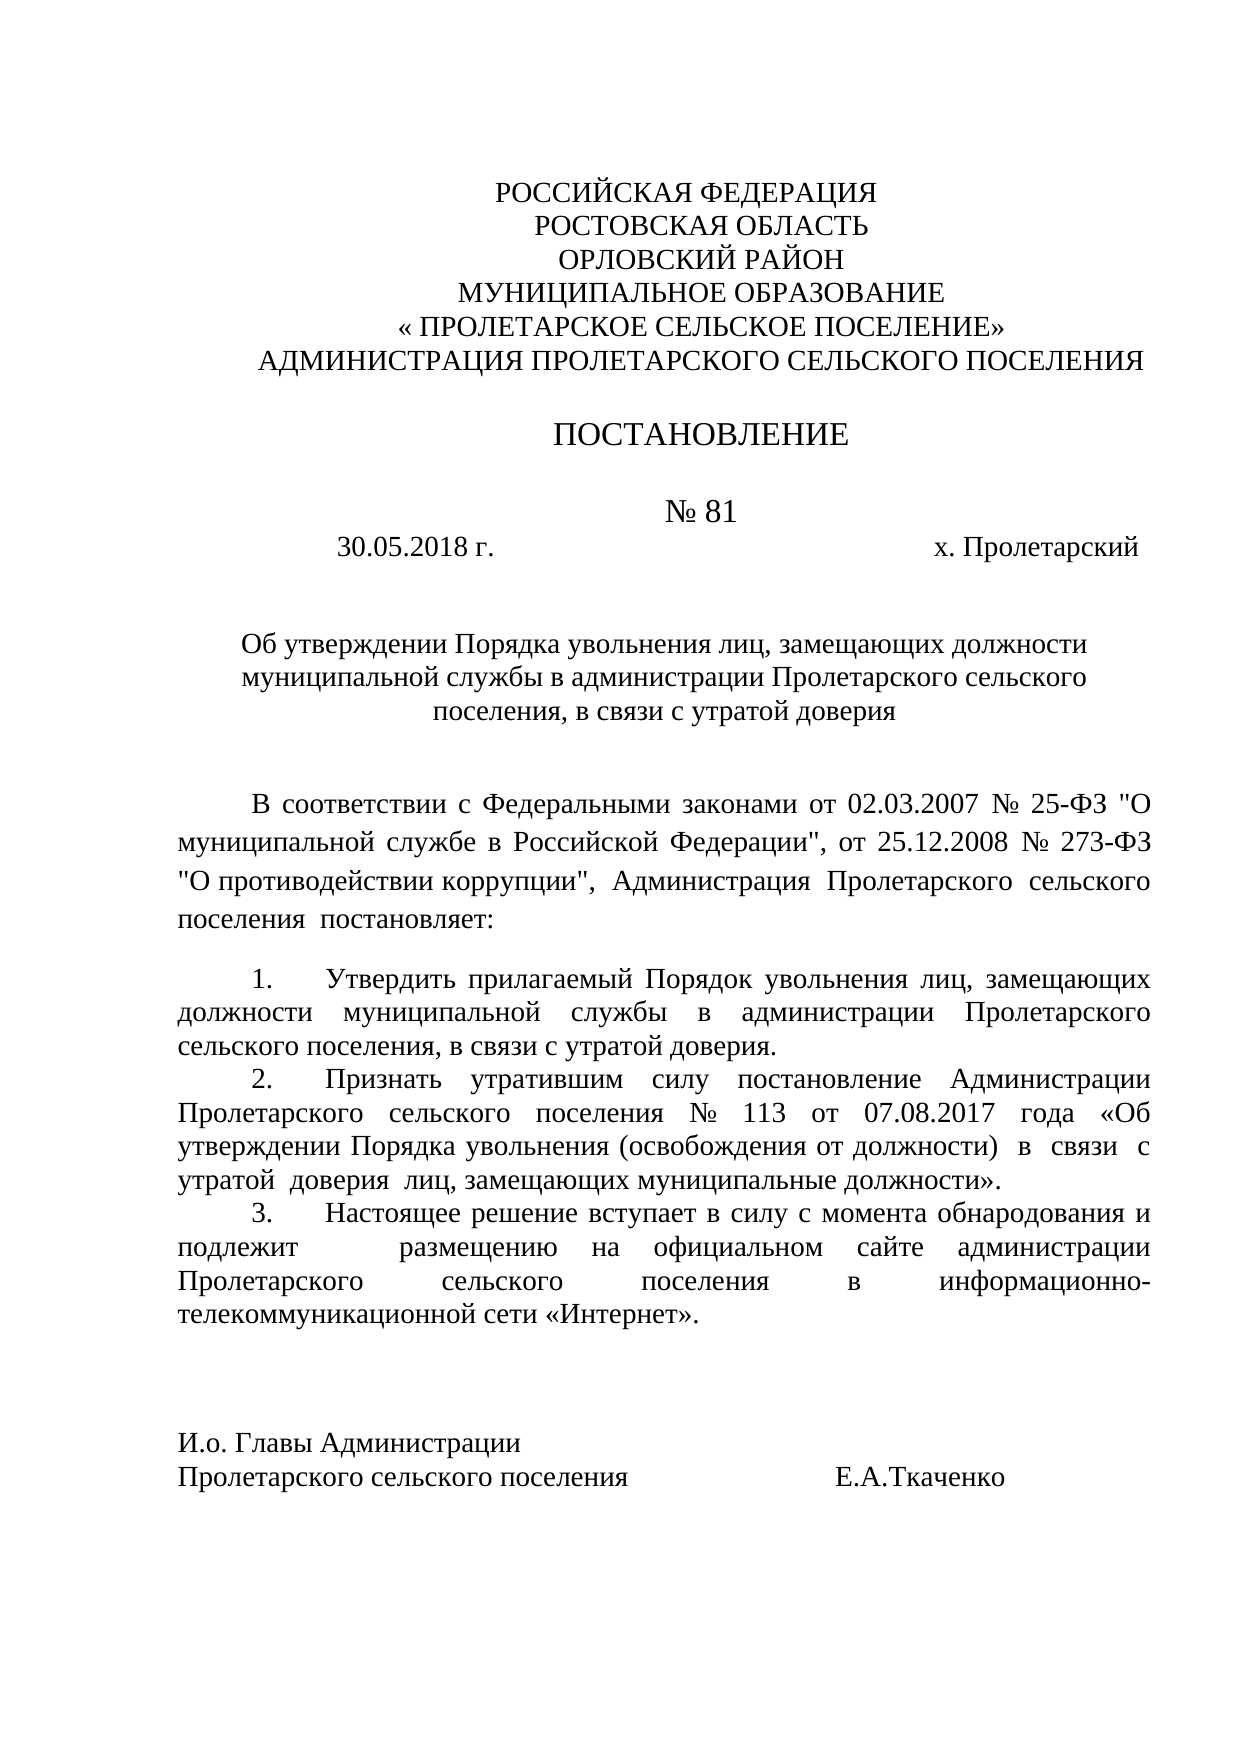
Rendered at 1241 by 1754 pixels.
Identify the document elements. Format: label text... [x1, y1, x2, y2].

text АДМИНИСТРАЦИЯ ПРОЛЕТАРСКОГО СЕЛЬСКОГО ПОСЕЛЕНИЯ [177, 343, 1152, 376]
text Об утверждении Порядка увольнения лиц, замещающих должности муниципальной службы в администрации Пролетарского сельского поселения, в связи с утратой доверия [177, 626, 1152, 726]
list Признать утратившим силу постановление Администрации Пролетарского сельского поселения № 113 от 07.08.2017 года «Об утверждении Порядка увольнения (освобождения от должности) в связи с утратой доверия лиц, замещающих муниципальные должности». [177, 1061, 1152, 1196]
text Пролетарского сельского поселения Е.А.Ткаченко [177, 1459, 1152, 1493]
text МУНИЦИПАЛЬНОЕ ОБРАЗОВАНИЕ [177, 276, 1152, 309]
text РОСТОВСКАЯ ОБЛАСТЬ [177, 208, 1152, 242]
text « ПРОЛЕТАРСКОЕ СЕЛЬСКОЕ ПОСЕЛЕНИЕ» [177, 309, 1152, 343]
text ОРЛОВСКИЙ РАЙОН [177, 242, 1152, 276]
list Утвердить прилагаемый Порядок увольнения лиц, замещающих должности муниципальной службы в администрации Пролетарского сельского поселения, в связи с утратой доверия. [177, 961, 1152, 1061]
text В соответствии с Федеральными законами от 02.03.2007 № 25-ФЗ "О муниципальной службе в Российской Федерации", от 25.12.2008 № 273-ФЗ "О противодействии коррупции", Администрация Пролетарского сельского поселения постановляет: [177, 786, 1152, 935]
text РОССИЙСКАЯ ФЕДЕРАЦИЯ [177, 175, 1152, 208]
text 30.05.2018 г. х. Пролетарский [177, 529, 1152, 563]
text И.о. Главы Администрации [177, 1426, 1152, 1459]
text ПОСТАНОВЛЕНИЕ [177, 414, 1152, 453]
text № 81 [177, 491, 1152, 529]
list Настоящее решение вступает в силу с момента обнародования и подлежит размещению на официальном сайте администрации Пролетарского сельского поселения в информационно-телекоммуникационной сети «Интернет». [177, 1196, 1152, 1330]
